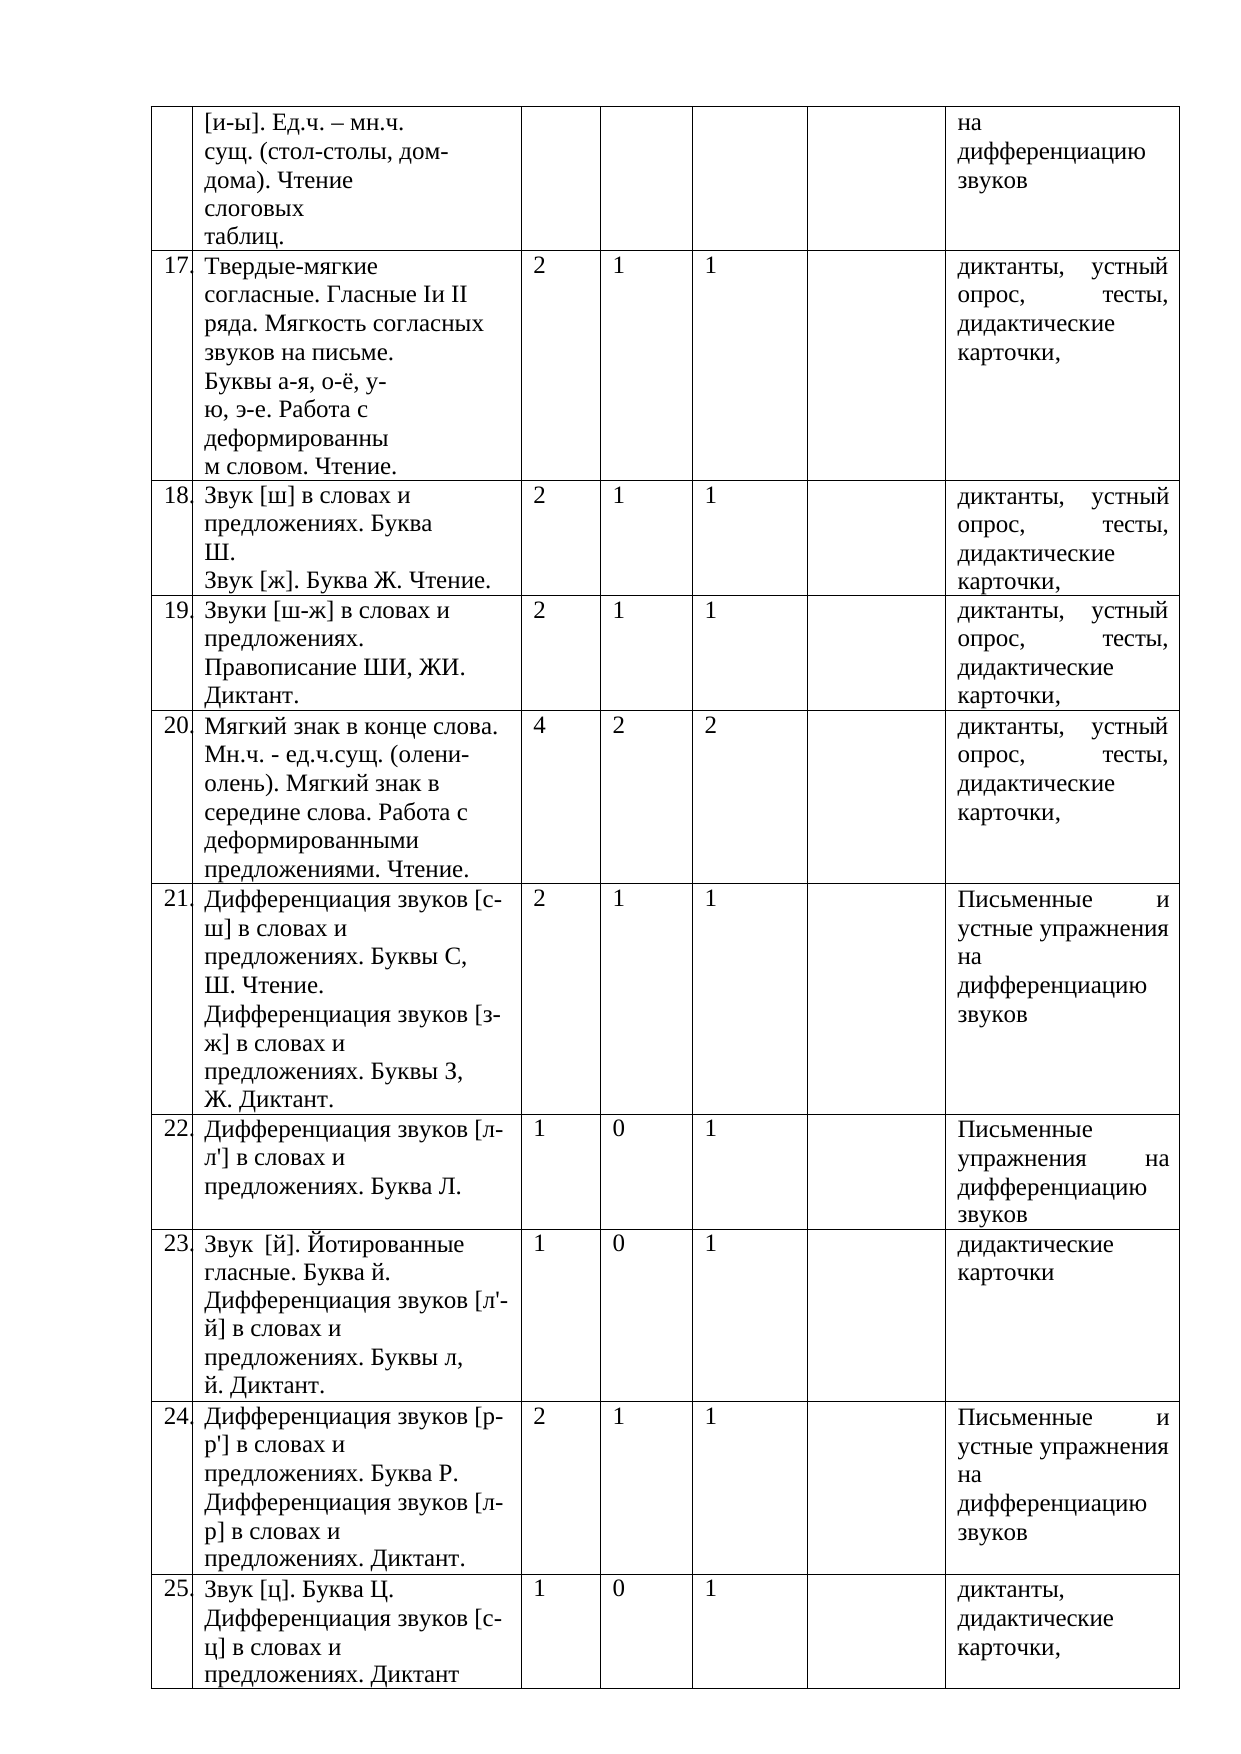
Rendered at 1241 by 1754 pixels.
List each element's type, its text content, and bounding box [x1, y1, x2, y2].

table_cell Письменные и устные упражнения на дифференциацию звуков [946, 1402, 1179, 1573]
table_cell 25. [152, 1575, 192, 1688]
table_cell Звук [й]. Йотированные гласные. Буква й. Дифференциация звуков [л'- й] в словах и предложениях. Буквы л, й. Диктант. [193, 1230, 521, 1401]
table_cell 2 [522, 1402, 600, 1573]
table_cell [808, 1402, 945, 1573]
table_cell Дифференциация звуков [л- л'] в словах и предложениях. Буква Л. [193, 1115, 521, 1228]
table_cell [808, 1575, 945, 1688]
table_header на дифференциацию звуков [946, 107, 1179, 250]
table_header [601, 107, 692, 250]
table_cell диктанты, дидактические карточки, [946, 1575, 1179, 1688]
table_cell 1 [693, 1575, 807, 1688]
table_cell [808, 1115, 945, 1228]
table_cell 1 [601, 251, 692, 480]
table_cell 4 [522, 711, 600, 883]
table_cell 23. [152, 1230, 192, 1401]
table_cell 1 [693, 596, 807, 710]
table_cell 1 [693, 1115, 807, 1228]
table_header [152, 107, 192, 250]
table_cell 22. [152, 1115, 192, 1228]
table_cell 0 [601, 1115, 692, 1228]
table_cell Звук [ц]. Буква Ц. Дифференциация звуков [с- ц] в словах и предложениях. Диктант [193, 1575, 521, 1688]
table_cell дидактические карточки [946, 1230, 1179, 1401]
table_header [и-ы]. Ед.ч. – мн.ч. сущ. (стол-столы, дом- дома). Чтение слоговых таблиц. [193, 107, 521, 250]
table_header [522, 107, 600, 250]
table_cell Твердые-мягкие согласные. Гласные Iи II ряда. Мягкость согласных звуков на письме. Буквы а-я, о-ё, у- ю, э-е. Работа с деформированны м словом. Чтение. [193, 251, 521, 480]
table_cell [808, 884, 945, 1113]
table_header [693, 107, 807, 250]
table_cell Звуки [ш-ж] в словах и предложениях. Правописание ШИ, ЖИ. Диктант. [193, 596, 521, 710]
table_cell 21. [152, 884, 192, 1113]
table_cell диктанты, устный опрос, тесты, дидактические карточки, [946, 711, 1179, 883]
table_cell 1 [601, 481, 692, 595]
table_cell [808, 711, 945, 883]
table_cell 2 [693, 711, 807, 883]
table_cell 1 [693, 1402, 807, 1573]
table_cell 1 [601, 596, 692, 710]
table_cell [808, 596, 945, 710]
table_cell 2 [522, 481, 600, 595]
table_cell 24. [152, 1402, 192, 1573]
table_cell 20. [152, 711, 192, 883]
table_cell Письменные и устные упражнения на дифференциацию звуков [946, 884, 1179, 1113]
table_cell 18. [152, 481, 192, 595]
table_cell [808, 251, 945, 480]
table_cell 1 [522, 1575, 600, 1688]
table_cell Дифференциация звуков [р- р'] в словах и предложениях. Буква Р. Дифференциация звуков [л- р] в словах и предложениях. Диктант. [193, 1402, 521, 1573]
table_cell 2 [522, 251, 600, 480]
table_cell Мягкий знак в конце слова. Мн.ч. - ед.ч.сущ. (олени- олень). Мягкий знак в середине слова. Работа с деформированными предложениями. Чтение. [193, 711, 521, 883]
table_cell Дифференциация звуков [с- ш] в словах и предложениях. Буквы С, Ш. Чтение. Дифференциация звуков [з-ж] в словах и предложениях. Буквы З, Ж. Диктант. [193, 884, 521, 1113]
table_cell Письменные упражнения на дифференциацию звуков [946, 1115, 1179, 1228]
table_cell 0 [601, 1575, 692, 1688]
table_cell 1 [601, 884, 692, 1113]
table_cell 1 [693, 884, 807, 1113]
table_cell 1 [601, 1402, 692, 1573]
table_cell 1 [693, 251, 807, 480]
table_cell диктанты, устный опрос, тесты, дидактические карточки, [946, 251, 1179, 480]
table_cell 2 [522, 596, 600, 710]
table_cell 0 [601, 1230, 692, 1401]
table_cell 2 [601, 711, 692, 883]
table_cell диктанты, устный опрос, тесты, дидактические карточки, [946, 596, 1179, 710]
table_cell [808, 481, 945, 595]
table_cell 1 [693, 1230, 807, 1401]
table_cell 1 [522, 1115, 600, 1228]
table_cell 19. [152, 596, 192, 710]
table_cell Звук [ш] в словах и предложениях. Буква Ш. Звук [ж]. Буква Ж. Чтение. [193, 481, 521, 595]
table_cell [808, 1230, 945, 1401]
table_cell 1 [522, 1230, 600, 1401]
table_cell 17. [152, 251, 192, 480]
table_cell диктанты, устный опрос, тесты, дидактические карточки, [946, 481, 1179, 595]
table_cell 2 [522, 884, 600, 1113]
table_cell 1 [693, 481, 807, 595]
table_header [808, 107, 945, 250]
